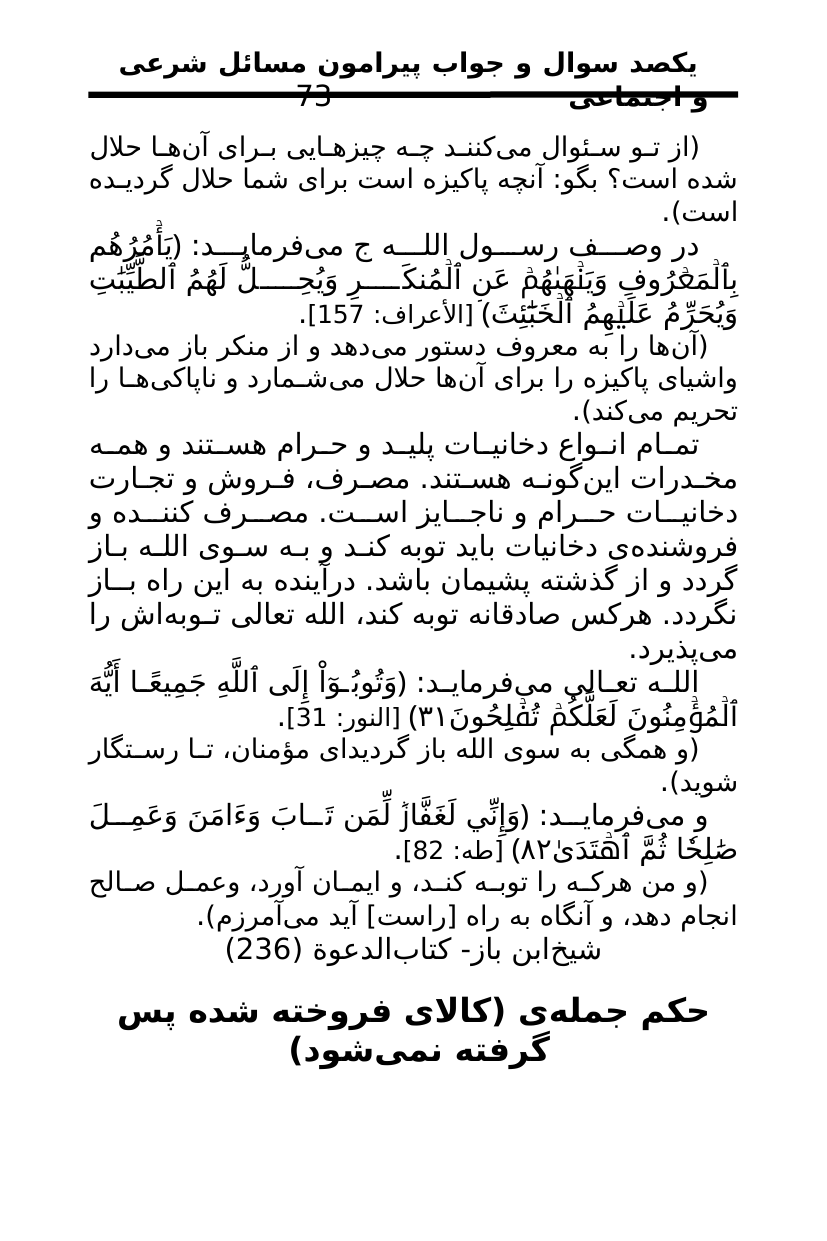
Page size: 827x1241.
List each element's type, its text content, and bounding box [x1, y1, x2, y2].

text (از تو سئوال می‌کنند چه چیزهایی برای آن‌ها حلال شده است؟ بگو: آنچه پاکیزه است برای شما حلال گردیده‌ است). [89, 132, 738, 229]
text در وصف رسول الله ج می‌فرماید: ﴿يَأۡمُرُهُم بِٱلۡمَعۡرُوفِ وَيَنۡهَىٰهُمۡ عَنِ ٱلۡمُنكَرِ وَيُحِلُّ لَهُمُ ٱلطَّيِّبَٰتِ وَيُحَرِّمُ عَلَيۡهِمُ ٱلۡخَبَٰٓئِثَ﴾ [الأعراف: 157]. [89, 229, 738, 331]
text و می‌فرماید: ﴿وَإِنِّي لَغَفَّارٞ لِّمَن تَابَ وَءَامَنَ وَعَمِلَ صَٰلِحٗا ثُمَّ ٱهۡتَدَىٰ٨٢﴾ [طه: 82]. [89, 799, 520, 867]
text (آن‌ها را به معروف دستور می‌دهد و از منکر باز می‌دارد واشیای پاکیزه را برای آن‌ها حلال می‌شمارد و ناپاکی‌ها را تحریم می‌کند). [89, 331, 738, 428]
text (و همگی به سوی الله باز گردید‌ای مؤمنان، تا رستگار شوید). [89, 733, 738, 799]
text و می‌فرماید: ﴿وَإِنِّي لَغَفَّارٞ لِّمَن تَابَ وَءَامَنَ وَعَمِلَ صَٰلِحٗا ثُمَّ ٱهۡتَدَىٰ٨٢﴾ [طه: 82]. [521, 799, 738, 867]
text تمام انواع دخانیات پلید و حرام هستند و همه مخدرات این‌گونه هستند. مصرف، فروش و تجارت دخانیات حرام و ناجایز است. مصرف کننده و فروشنده‌ی دخانیات باید توبه کند و به سوی الله باز گردد و از گذشته پشیمان باشد. درآینده به این راه باز نگردد. هرکس صادقانه توبه کند، الله تعالی توبه‌اش را می‌پذیرد. [89, 428, 738, 665]
text حکم جمله‌ی (کالای فروخته شده پس گرفته نمی‌شود) [89, 991, 738, 1069]
text (و من هرکه را توبه کند، و ایمان آورد، وعمل صالح انجام دهد، و آنگاه به راه [راست] آید می‌آمرزم). [89, 867, 738, 932]
text شیخ‌ابن باز- کتاب‌الدعوة (236) [89, 932, 738, 966]
text الله تعالی می‌فرماید: ﴿وَتُوبُوٓاْ إِلَى ٱللَّهِ جَمِيعًا أَيُّهَ ٱلۡمُؤۡمِنُونَ لَعَلَّكُمۡ تُفۡلِحُونَ٣١﴾ [النور: 31]. [89, 665, 738, 733]
